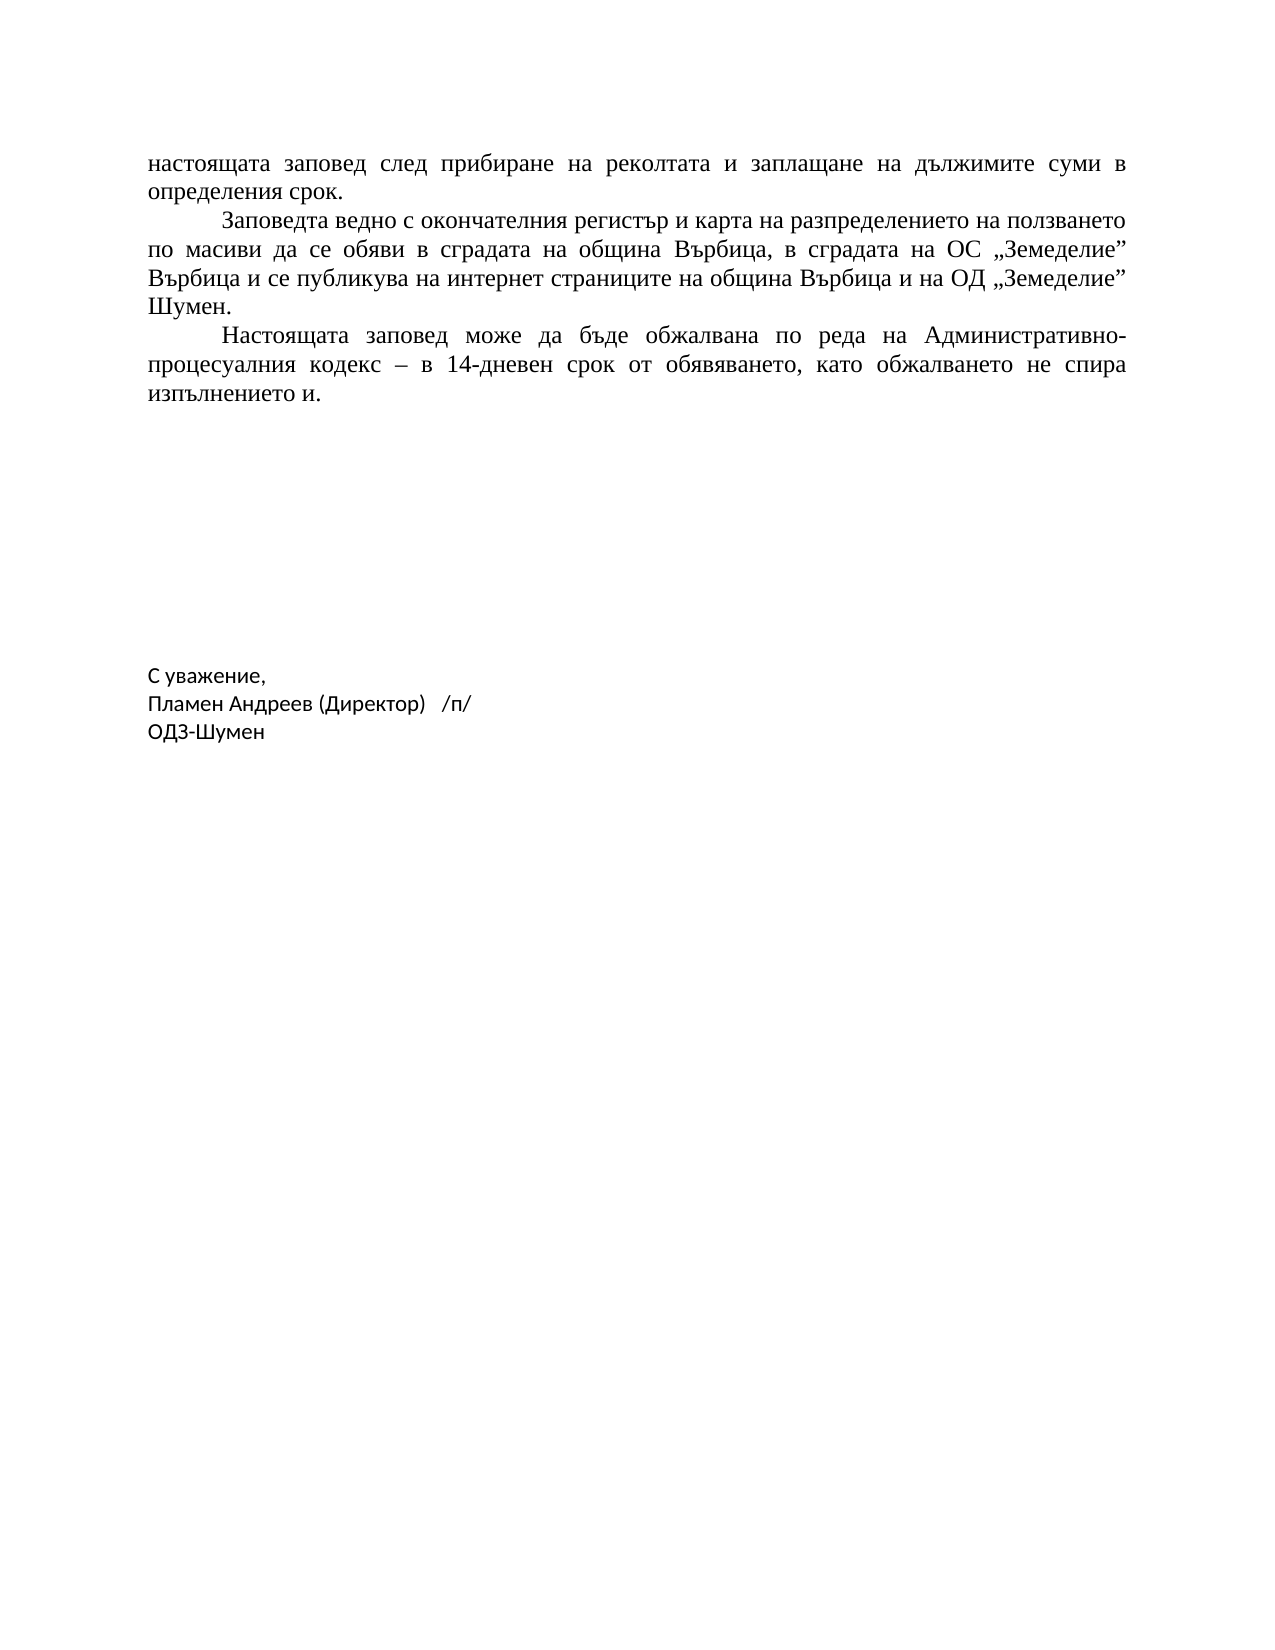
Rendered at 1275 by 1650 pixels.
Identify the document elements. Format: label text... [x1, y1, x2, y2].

text Настоящата заповед може да бъде обжалвана по реда на Административно-процесуалния кодекс – в 14-дневен срок от обявяването, като обжалването не спира изпълнението и. [148, 320, 1127, 406]
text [148, 148, 1127, 205]
text Заповедта ведно с окончателния регистър и карта на разпределението на ползването по масиви да се обяви в сградата на община Върбица, в сградата на ОС „Земеделие” Върбица и се публикува на интернет страниците на община Върбица и на ОД „Земеделие” Шумен. [148, 205, 1127, 320]
text С уважение, Пламен Андреев (Директор) /п/ ОДЗ-Шумен [148, 633, 1127, 829]
